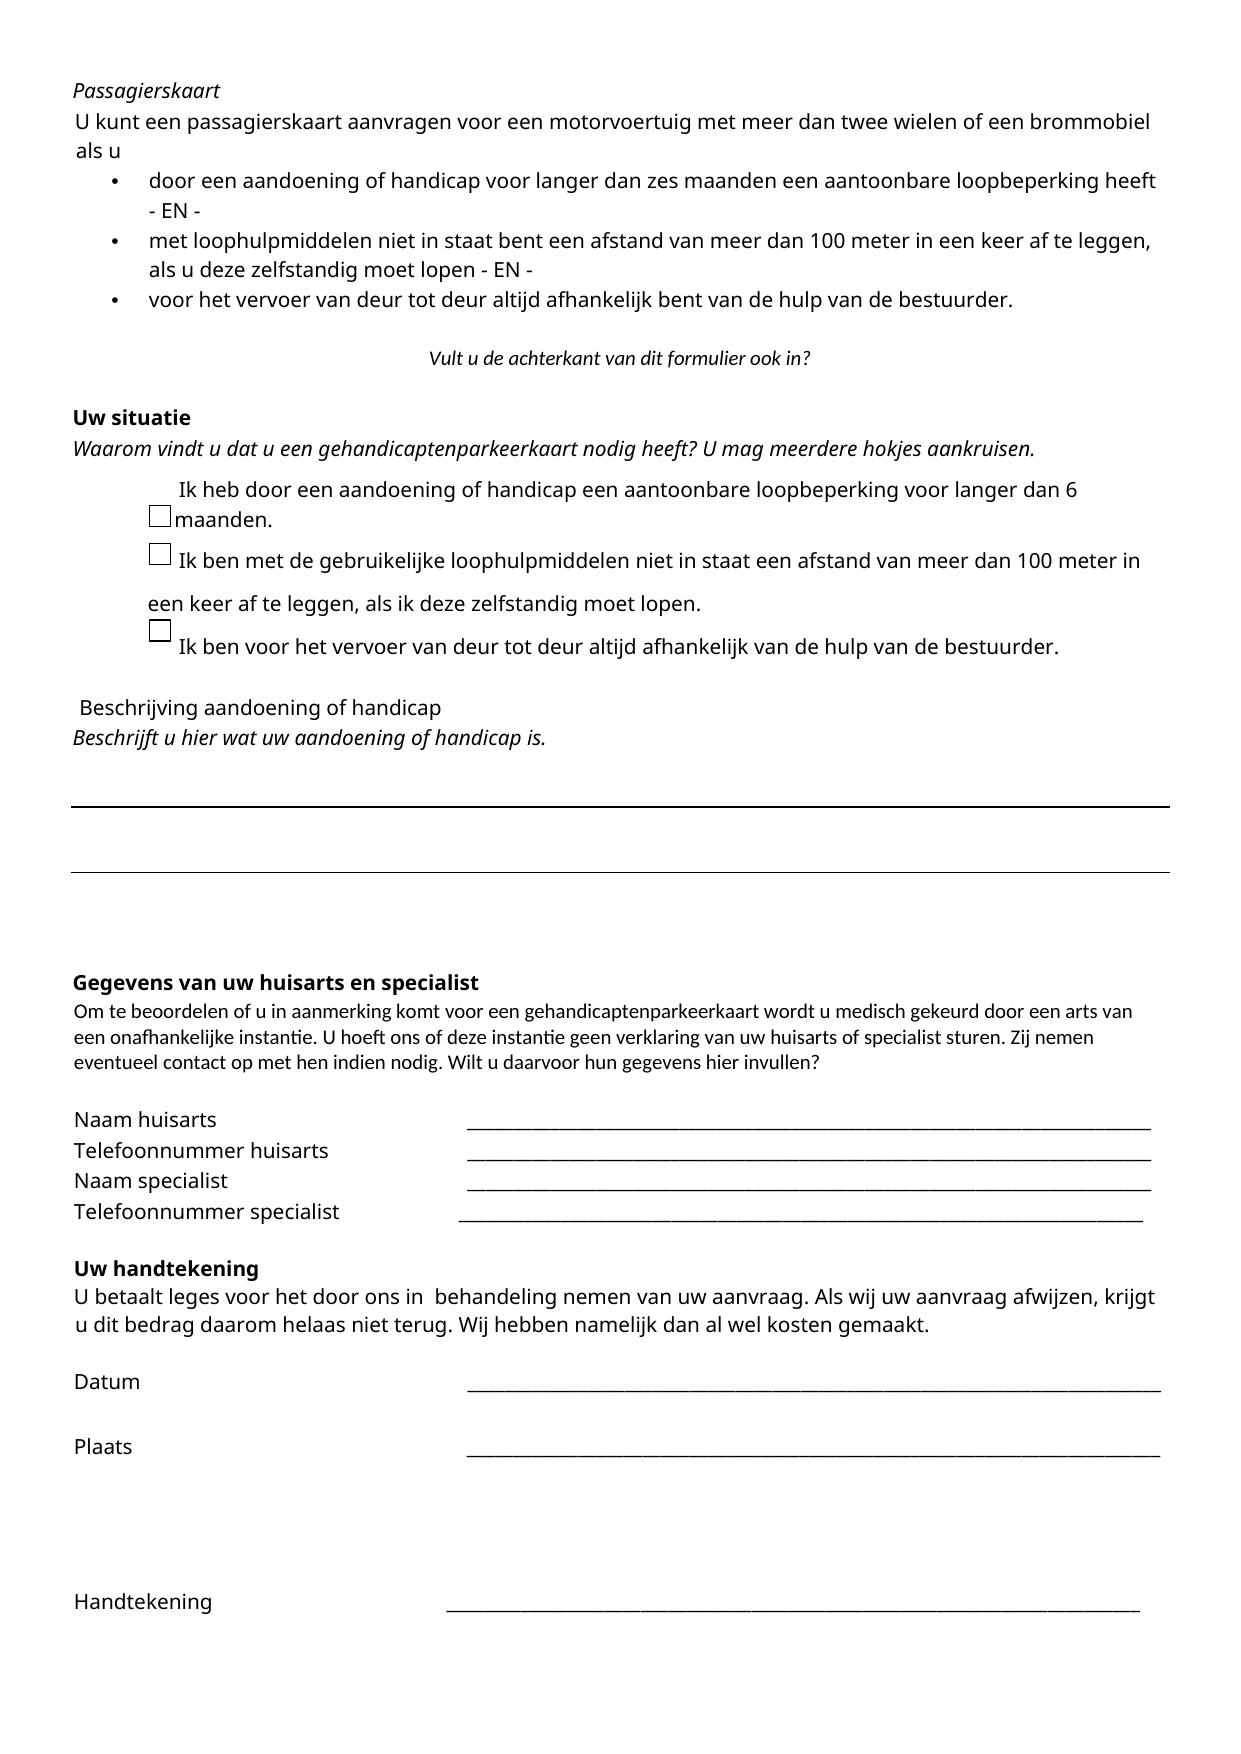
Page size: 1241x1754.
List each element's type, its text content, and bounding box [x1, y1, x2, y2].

table_header __________________________________________________________________________ [398, 1105, 1166, 1136]
table_cell ___________________________________________________________________________ [398, 1432, 1166, 1587]
subtitle Uw situatie [72, 403, 1166, 432]
text Ik ben voor het vervoer van deur tot deur altijd afhankelijk van de hulp van de bestuurder. [173, 632, 1166, 661]
table_cell ___________________________________________________________________________ [398, 1588, 1166, 1618]
list met loophulpmiddelen niet in staat bent een afstand van meer dan 100 meter in een keer af te leggen, als u deze zelfstandig moet lopen - EN - [111, 226, 1166, 284]
text Passagierskaart [72, 76, 1166, 105]
table_cell Plaats [74, 1432, 398, 1587]
text Beschrijving aandoening of handicap [74, 693, 1166, 721]
text Ik heb door een aandoening of handicap een aantoonbare loopbeperking voor langer dan 6 maanden. [173, 476, 1166, 533]
table_cell Telefoonnummer specialist __________________________________________________________________________ Uw handtekening U betaalt leges voor het door ons in behandeling nemen van uw aanvraag. Als wij uw aanvraag afwijzen, krijgt u dit bedrag daarom helaas niet terug. Wij hebben namelijk dan al wel kosten gemaakt. [74, 1197, 1166, 1367]
table_cell Telefoonnummer huisarts [74, 1136, 398, 1166]
text Gegevens van uw huisarts en specialist [72, 968, 1166, 997]
list voor het vervoer van deur tot deur altijd afhankelijk bent van de hulp van de bestuurder. [111, 285, 1166, 313]
text U kunt een passagierskaart aanvragen voor een motorvoertuig met meer dan twee wielen of een brommobiel als u [74, 107, 1166, 165]
table_cell Naam specialist [74, 1166, 398, 1197]
table_header Naam huisarts [74, 1105, 398, 1136]
list door een aandoening of handicap voor langer dan zes maanden een aantoonbare loopbeperking heeft - EN - [111, 166, 1166, 224]
table_cell __________________________________________________________________________ [398, 1166, 1166, 1197]
table_cell ___________________________________________________________________________ [398, 1368, 1166, 1432]
text Om te beoordelen of u in aanmerking komt voor een gehandicaptenparkeerkaart wordt u medisch gekeurd door een arts van een onafhankelijke instantie. U hoeft ons of deze instantie geen verklaring van uw huisarts of specialist sturen. Zij nemen eventueel contact op met hen indien nodig. Wilt u daarvoor hun gegevens hier invullen? [74, 998, 1166, 1075]
text Waarom vindt u dat u een gehandicaptenparkeerkaart nodig heeft? U mag meerdere hokjes aankruisen. [72, 434, 1166, 462]
text Beschrijft u hier wat uw aandoening of handicap is. [72, 723, 1166, 752]
text Vult u de achterkant van dit formulier ook in? [74, 346, 1166, 371]
table_cell Handtekening [74, 1588, 398, 1618]
text Ik ben met de gebruikelijke loophulpmiddelen niet in staat een afstand van meer dan 100 meter in een keer af te leggen, als ik deze zelfstandig moet lopen. [147, 546, 1166, 617]
table_cell __________________________________________________________________________ [398, 1136, 1166, 1166]
table_cell Datum [74, 1368, 398, 1432]
